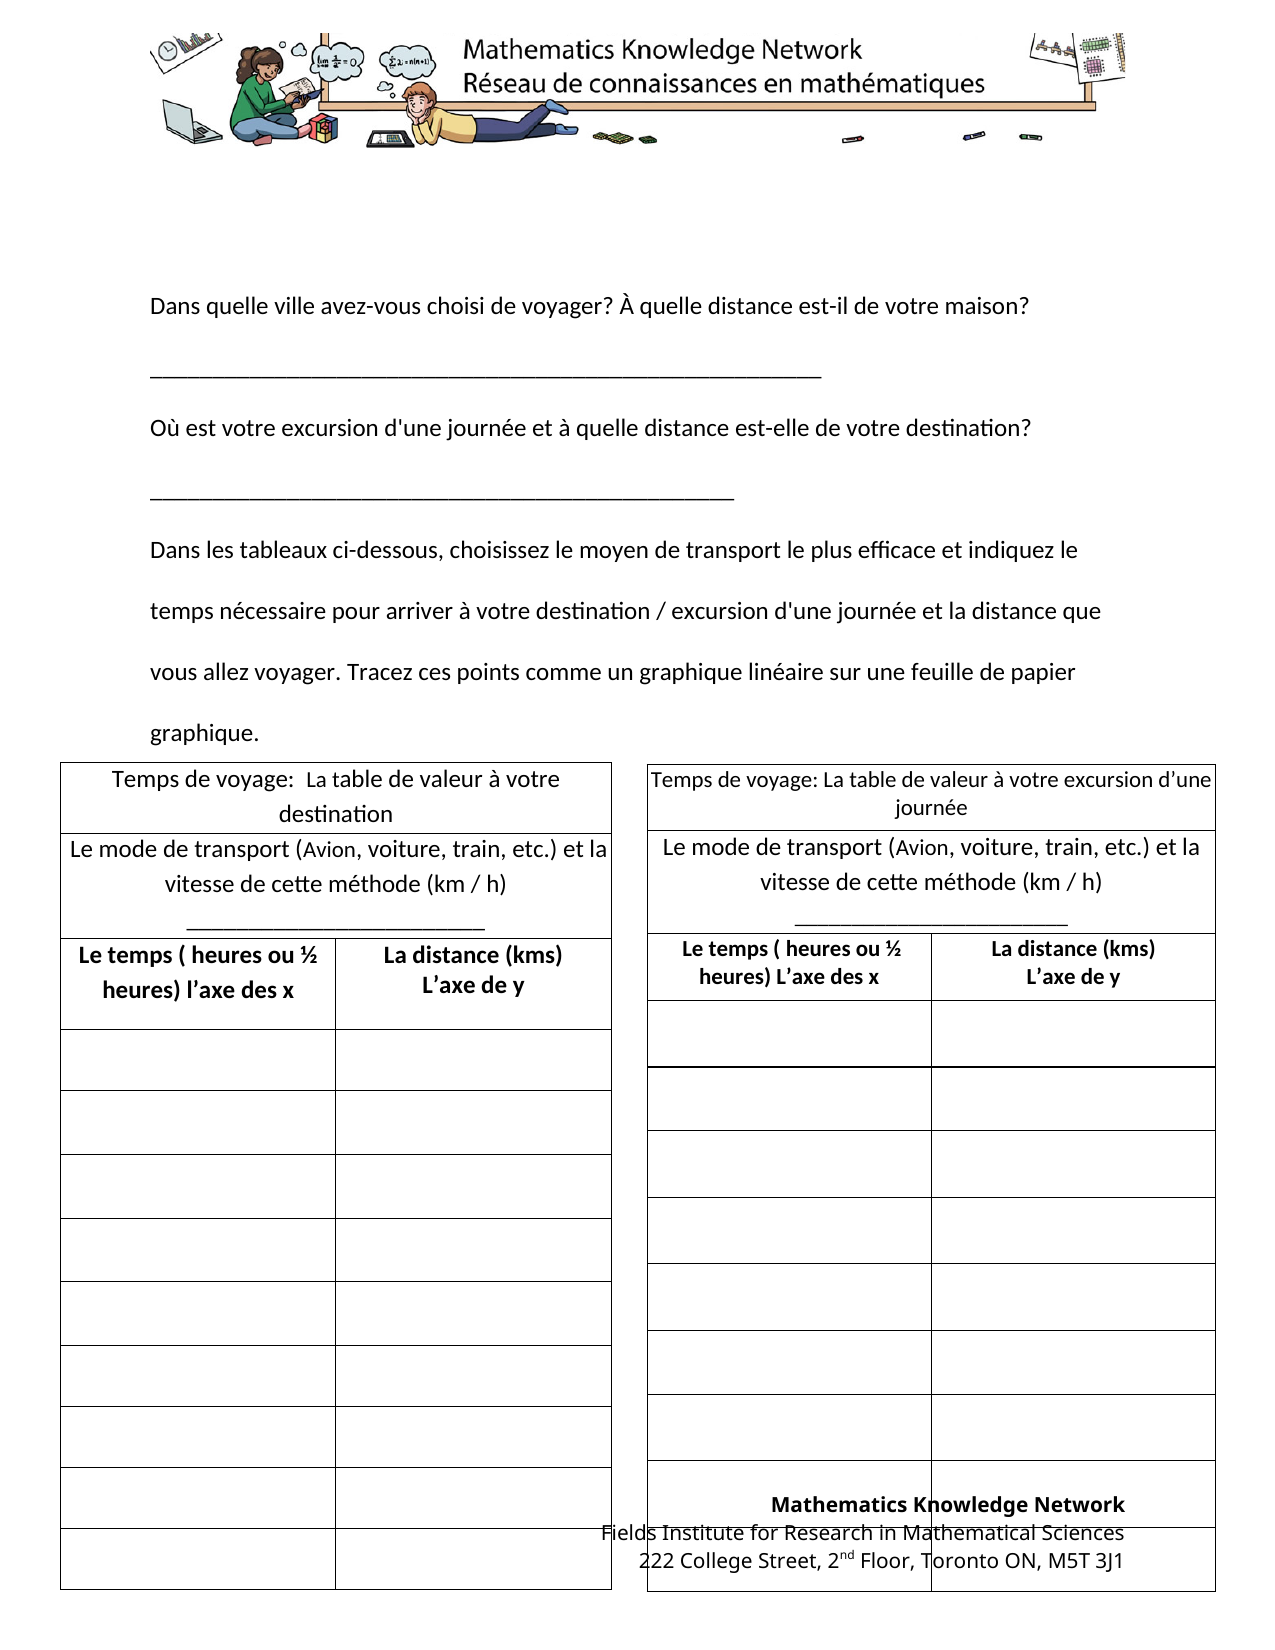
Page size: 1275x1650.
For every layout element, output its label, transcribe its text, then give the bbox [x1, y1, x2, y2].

table_cell [61, 1219, 335, 1281]
table_cell Le mode de transport (Avion, voiture, train, etc.) et la vitesse de cette méthode (km / h) ________________________ [61, 834, 611, 938]
table_header Temps de voyage: La table de valeur à votre destination [61, 763, 611, 832]
table_cell Le temps ( heures ou ½ heures) l’axe des x [61, 939, 335, 1029]
table_cell [336, 1155, 611, 1217]
table_cell [336, 1091, 611, 1154]
text Dans quelle ville avez-vous choisi de voyager? À quelle distance est-il de votre maison? ______________________________________________________ Où est votre excursion d'une journée et à quelle distance est-elle de votre destination? _______________________________________________ Dans les tableaux ci-dessous, choisissez le moyen de transport le plus efficace et indiquez le temps nécessaire pour arriver à votre destination / excursion d'une journée et la distance que vous allez voyager. Tracez ces points comme un graphique linéaire sur une feuille de papier graphique. [150, 290, 1125, 748]
table_cell [61, 1468, 335, 1528]
table_cell [336, 1468, 611, 1528]
table_cell [61, 1346, 335, 1406]
table_cell [61, 1091, 335, 1154]
table_cell [336, 1219, 611, 1281]
table_cell [61, 1030, 335, 1090]
table_cell [336, 1346, 611, 1406]
picture [150, 33, 1125, 148]
table_cell [61, 1155, 335, 1217]
table_cell [336, 1282, 611, 1345]
table_cell [61, 1529, 335, 1589]
table_cell [336, 1030, 611, 1090]
table_cell [336, 1529, 611, 1589]
table_cell [336, 1407, 611, 1467]
table_cell [61, 1282, 335, 1345]
table_cell [61, 1407, 335, 1467]
table_cell La distance (kms) L’axe de y [336, 939, 611, 1029]
